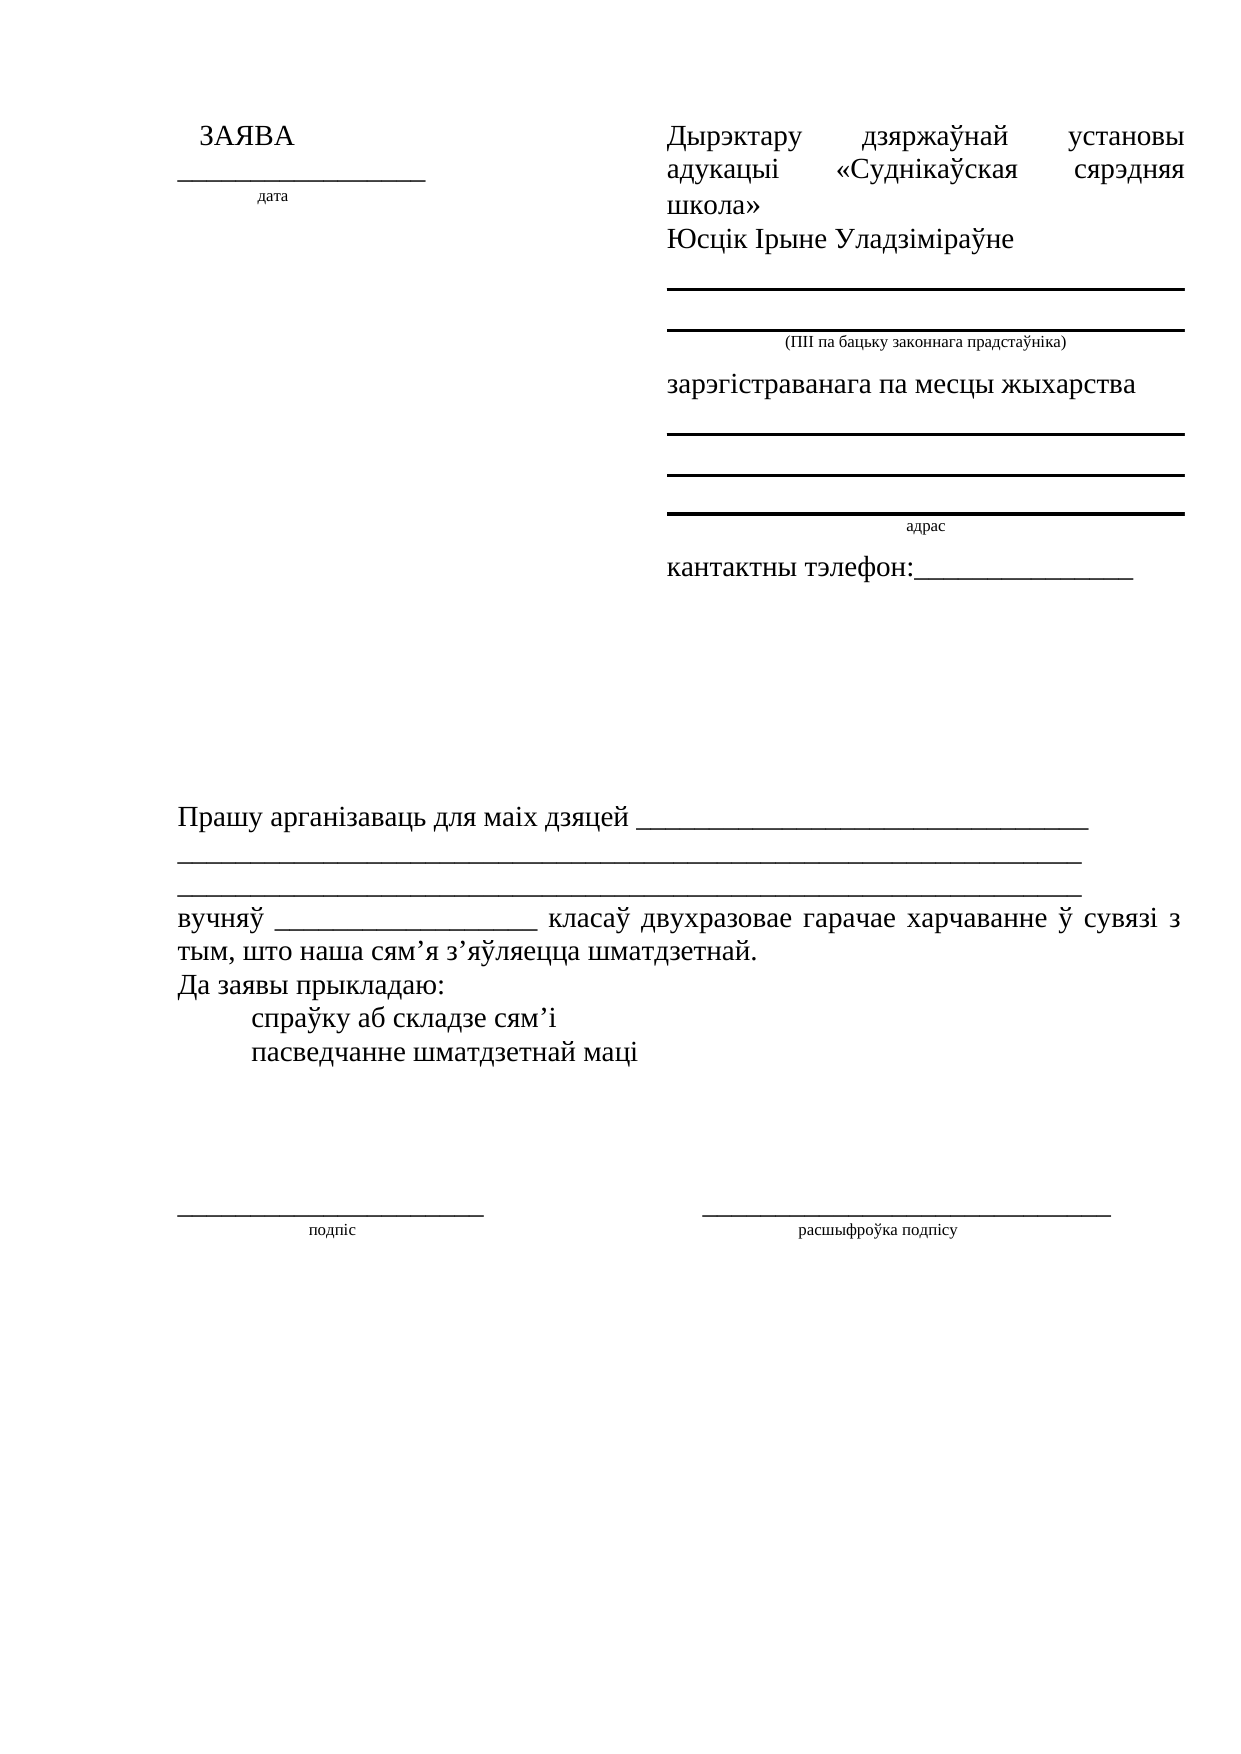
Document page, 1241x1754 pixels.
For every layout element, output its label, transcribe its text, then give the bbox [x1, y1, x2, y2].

table_header Дырэктару дзяржаўнай установы адукацыі «Суднікаўская сярэдняя школа» Юсцік Ірыне Уладзіміраўне (ПІІ па бацьку законнага прадстаўніка) зарэгістраванага па месцы жыхарства адрас кантактны тэлефон:_______________ [655, 118, 1196, 621]
text ______________________________________________________________ [177, 866, 1181, 900]
text вучняў __________________ класаў двухразовае гарачае харчаванне ў сувязі з тым, што наша сям’я з’яўляецца шматдзетнай. [177, 900, 1181, 967]
text пасведчанне шматдзетнай маці [177, 1034, 1181, 1068]
text подпіс расшыфроўка подпісу [177, 1220, 1181, 1253]
table_header ЗАЯВА _________________ дата [166, 118, 655, 621]
text _____________________ ____________________________ [177, 1186, 1181, 1220]
text Да заявы прыкладаю: [177, 967, 1181, 1001]
text ______________________________________________________________ [177, 833, 1181, 866]
text Прашу арганізаваць для маіх дзяцей _______________________________ [177, 799, 1181, 833]
text спраўку аб складзе сям’і [177, 1001, 1181, 1034]
